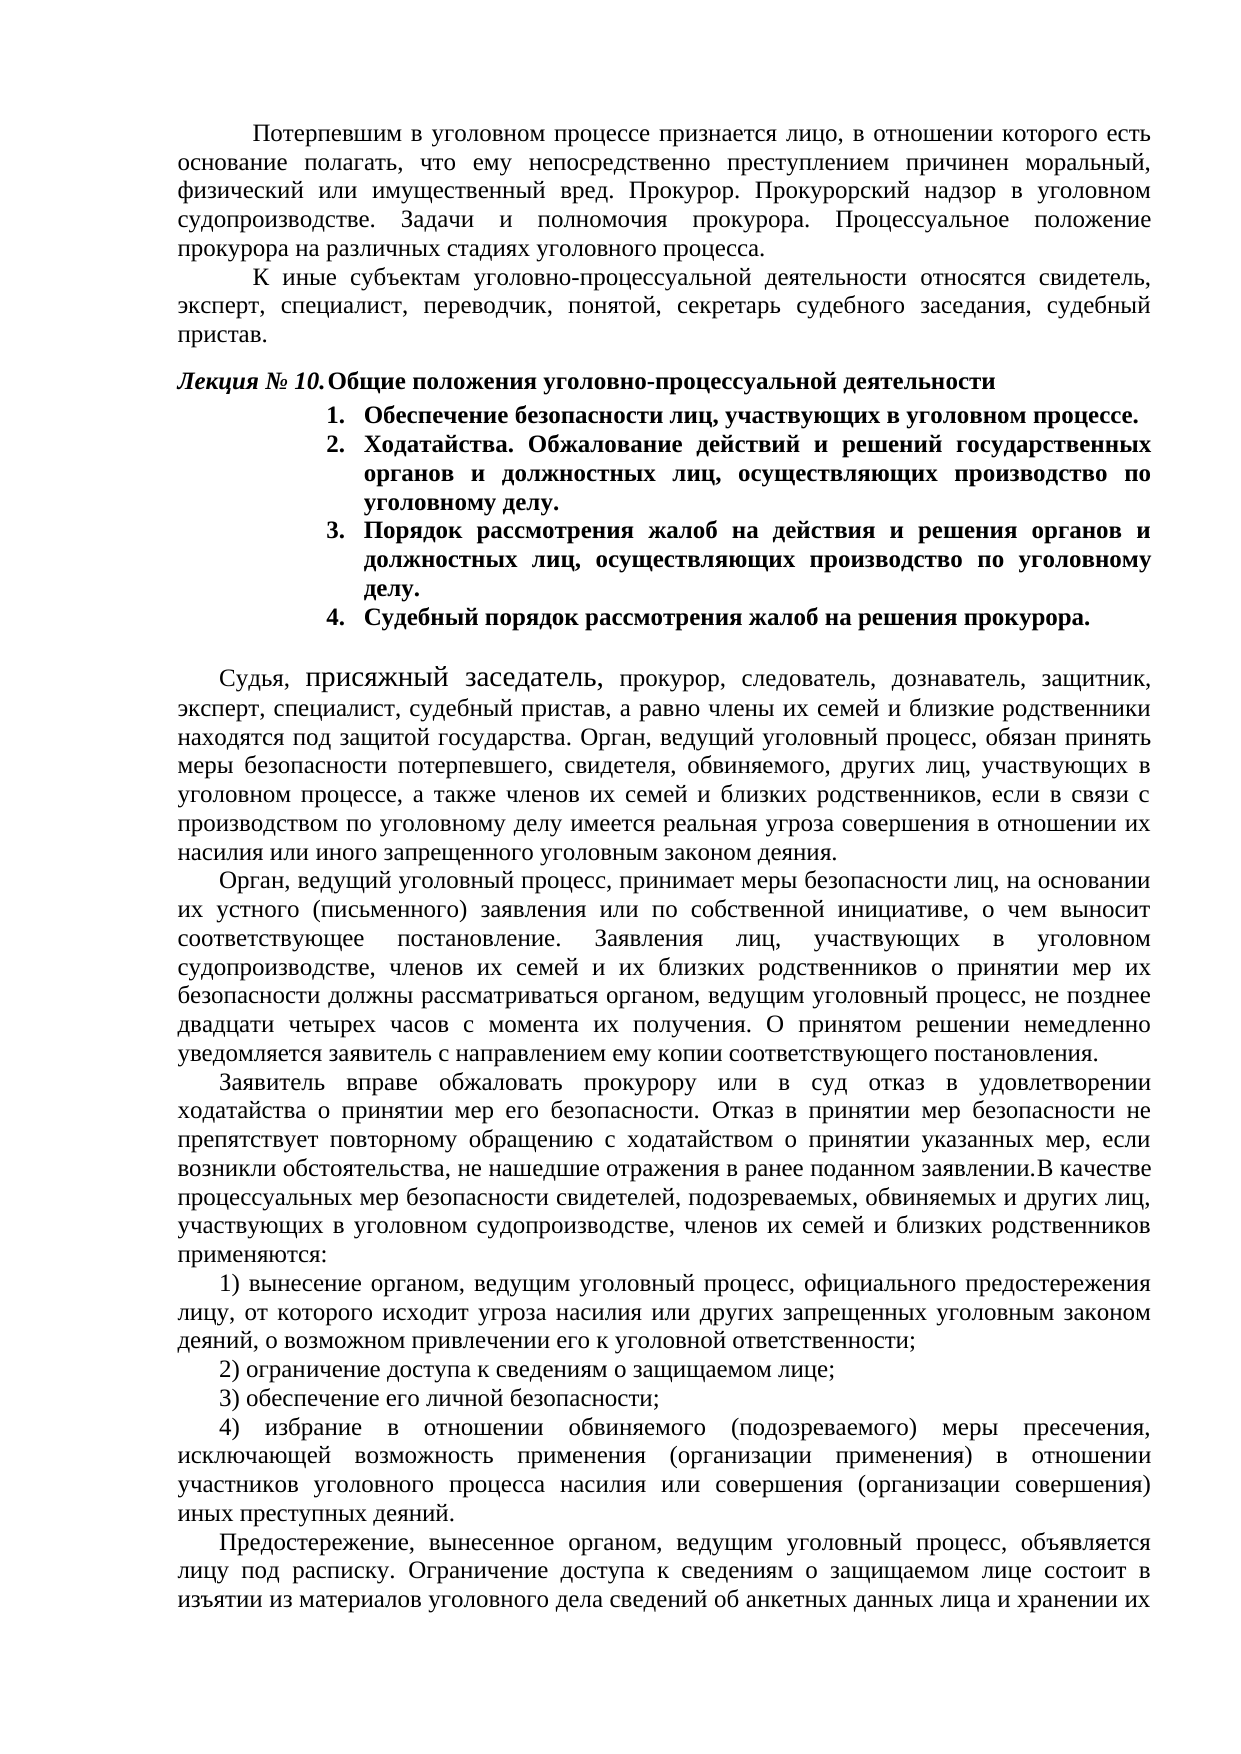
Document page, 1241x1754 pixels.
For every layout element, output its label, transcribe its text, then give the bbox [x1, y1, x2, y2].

text К иные субъектам уголовно-процессуальной деятельности относятся свидетель, эксперт, специалист, переводчик, понятой, секретарь судебного заседания, судебный пристав. [177, 262, 1152, 348]
list Ходатайства. Обжалование действий и решений государственных органов и должностных лиц, осуществляющих производство по уголовному делу. [326, 429, 1152, 516]
text Судья, присяжный заседатель, прокурор, следователь, дознаватель, защитник, эксперт, специалист, судебный пристав, а равно члены их семей и близкие родственники находятся под защитой государства. Орган, ведущий уголовный процесс, обязан принять меры безопасности потерпевшего, свидетеля, обвиняемого, других лиц, участвующих в уголовном процессе, а также членов их семей и близких родственников, если в связи с производством по уголовному делу имеется реальная угроза совершения в отношении их насилия или иного запрещенного уголовным законом деяния. [177, 659, 1152, 865]
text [177, 1527, 1152, 1613]
text 1) вынесение органом, ведущим уголовный процесс, официального предостережения лицу, от которого исходит угроза насилия или других запрещенных уголовным законом деяний, о возможном привлечении его к уголовной ответственности; [177, 1268, 1152, 1354]
text Лекция № 10. Общие положения уголовно-процессуальной деятельности [177, 366, 1152, 394]
text Заявитель вправе обжаловать прокурору или в суд отказ в удовлетворении ходатайства о принятии мер его безопасности. Отказ в принятии мер безопасности не препятствует повторному обращению с ходатайством о принятии указанных мер, если возникли обстоятельства, не нашедшие отражения в ранее поданном заявлении.В качестве процессуальных мер безопасности свидетелей, подозреваемых, обвиняемых и других лиц, участвующих в уголовном судопроизводстве, членов их семей и близких родственников применяются: [177, 1067, 1152, 1268]
list Порядок рассмотрения жалоб на действия и решения органов и должностных лиц, осуществляющих производство по уголовному делу. [326, 516, 1152, 602]
list Обеспечение безопасности лиц, участвующих в уголовном процессе. [326, 401, 1152, 429]
text 3) обеспечение его личной безопасности; [177, 1383, 1152, 1412]
text 4) избрание в отношении обвиняемого (подозреваемого) меры пресечения, исключающей возможность применения (организации применения) в отношении участников уголовного процесса насилия или совершения (организации совершения) иных преступных деяний. [177, 1412, 1152, 1527]
text Потерпевшим в уголовном процессе признается лицо, в отношении которого есть основание полагать, что ему непосредственно преступлением причинен моральный, физический или имущественный вред. Прокурор. Прокурорский надзор в уголовном судопроизводстве. Задачи и полномочия прокурора. Процессуальное положение прокурора на различных стадиях уголовного процесса. [177, 118, 1152, 262]
list Судебный порядок рассмотрения жалоб на решения прокурора. [326, 602, 1152, 631]
text 2) ограничение доступа к сведениям о защищаемом лице; [177, 1354, 1152, 1383]
text Орган, ведущий уголовный процесс, принимает меры безопасности лиц, на основании их устного (письменного) заявления или по собственной инициативе, о чем выносит соответствующее постановление. Заявления лиц, участвующих в уголовном судопроизводстве, членов их семей и их близких родственников о принятии мер их безопасности должны рассматриваться органом, ведущим уголовный процесс, не позднее двадцати четырех часов с момента их получения. О принятом решении немедленно уведомляется заявитель с направлением ему копии соответствующего постановления. [177, 865, 1152, 1067]
